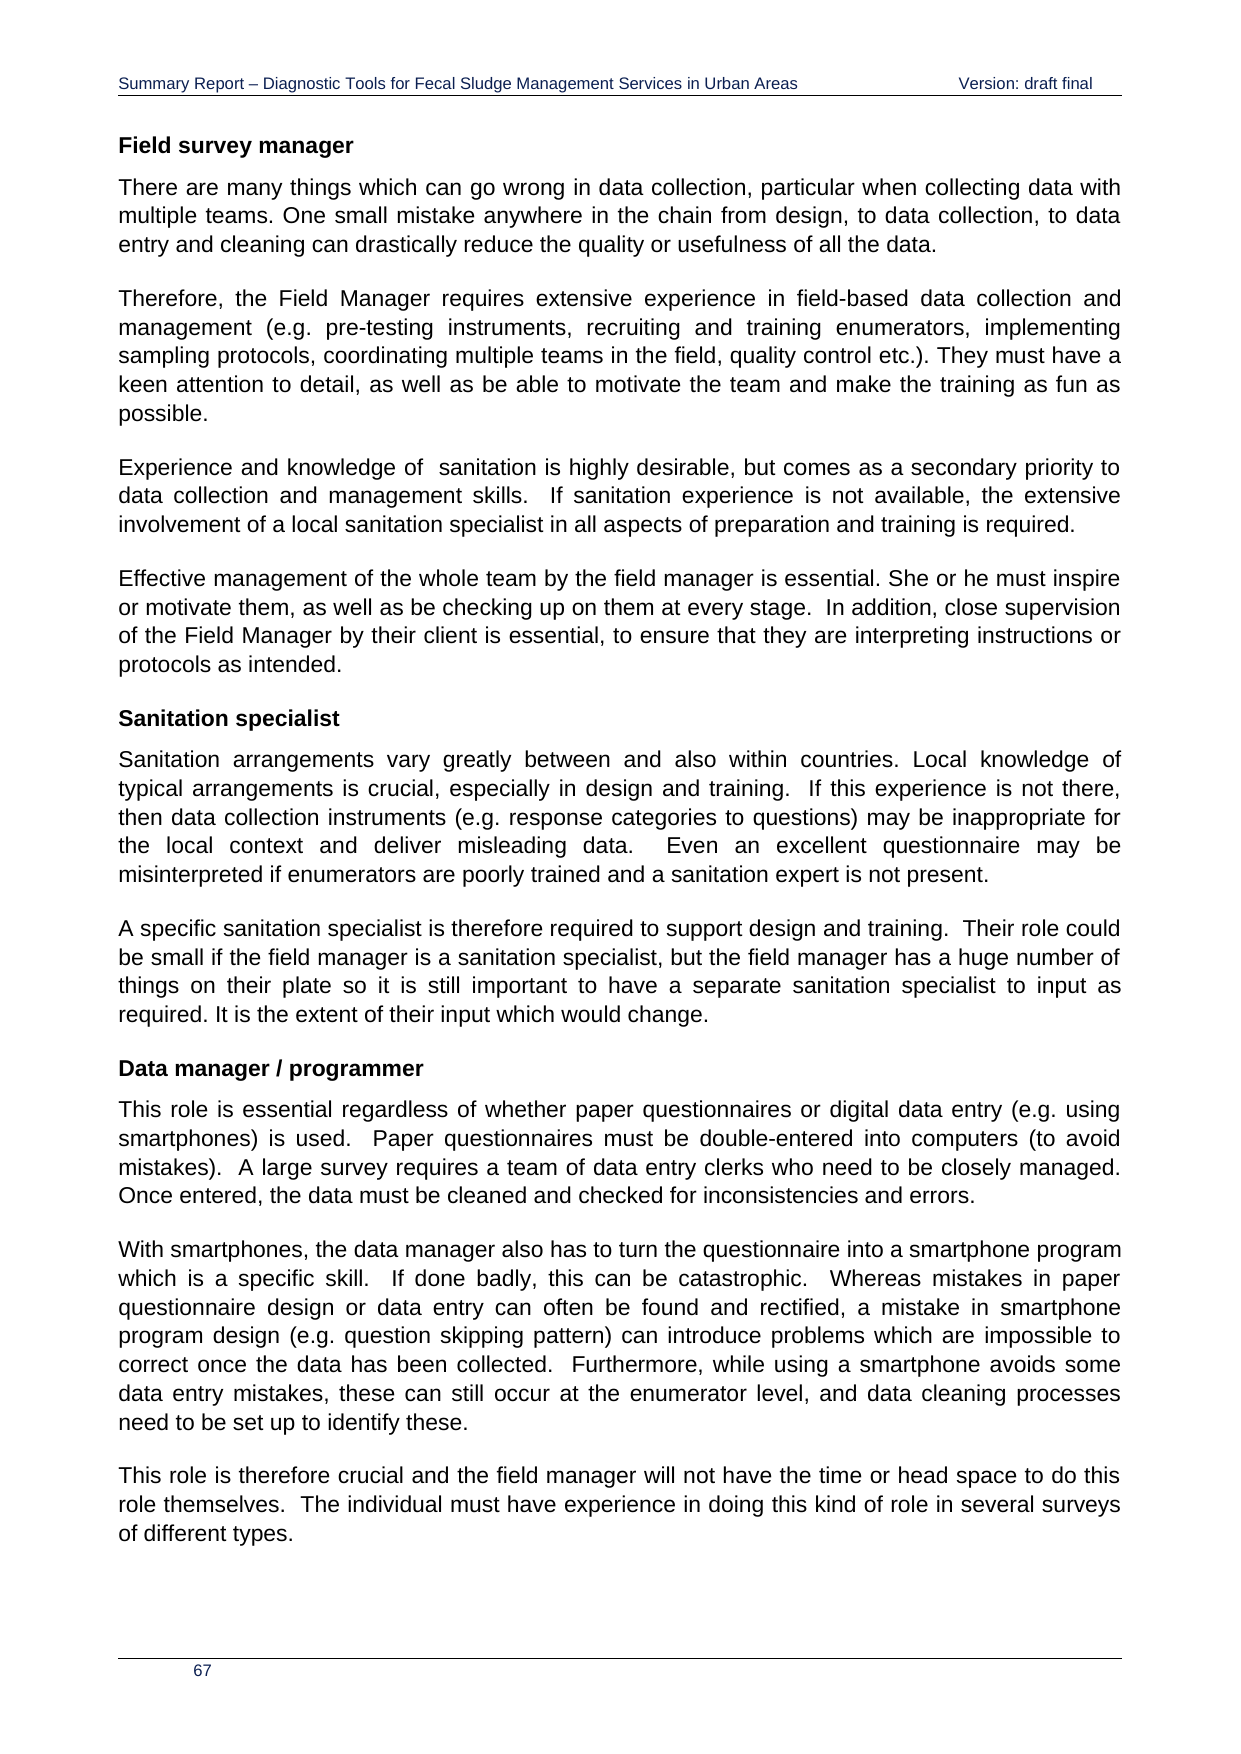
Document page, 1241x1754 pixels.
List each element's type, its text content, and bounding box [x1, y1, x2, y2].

text Effective management of the whole team by the field manager is essential. She or he must inspire or motivate them, as well as be checking up on them at every stage. In addition, close supervision of the Field Manager by their client is essential, to ensure that they are interpreting instructions or protocols as intended. [118, 562, 1122, 677]
text Experience and knowledge of sanitation is highly desirable, but comes as a secondary priority to data collection and management skills. If sanitation experience is not available, the extensive involvement of a local sanitation specialist in all aspects of preparation and training is required. [118, 451, 1122, 537]
text With smartphones, the data manager also has to turn the questionnaire into a smartphone program which is a specific skill. If done badly, this can be catastrophic. Whereas mistakes in paper questionnaire design or data entry can often be found and rectified, a mistake in smartphone program design (e.g. question skipping pattern) can introduce problems which are impossible to correct once the data has been collected. Furthermore, while using a smartphone avoids some data entry mistakes, these can still occur at the enumerator level, and data cleaning processes need to be set up to identify these. [118, 1234, 1122, 1435]
text Sanitation arrangements vary greatly between and also within countries. Local knowledge of typical arrangements is crucial, especially in design and training. If this experience is not there, then data collection instruments (e.g. response categories to questions) may be inappropriate for the local context and deliver misleading data. Even an excellent questionnaire may be misinterpreted if enumerators are poorly trained and a sanitation expert is not present. [118, 744, 1122, 887]
text This role is therefore crucial and the field manager will not have the time or head space to do this role themselves. The individual must have experience in doing this kind of role in several surveys of different types. [118, 1460, 1122, 1546]
text Therefore, the Field Manager requires extensive experience in field-based data collection and management (e.g. pre-testing instruments, recruiting and training enumerators, implementing sampling protocols, coordinating multiple teams in the field, quality control etc.). They must have a keen attention to detail, as well as be able to motivate the team and make the training as fun as possible. [118, 282, 1122, 426]
text Data manager / programmer [118, 1052, 1122, 1081]
text A specific sanitation specialist is therefore required to support design and training. Their role could be small if the field manager is a sanitation specialist, but the field manager has a huge number of things on their plate so it is still important to have a separate sanitation specialist to input as required. It is the extent of their input which would change. [118, 912, 1122, 1027]
text Field survey manager [118, 130, 1122, 159]
text Sanitation specialist [118, 702, 1122, 731]
text There are many things which can go wrong in data collection, particular when collecting data with multiple teams. One small mistake anywhere in the chain from design, to data collection, to data entry and cleaning can drastically reduce the quality or usefulness of all the data. [118, 171, 1122, 257]
text This role is essential regardless of whether paper questionnaires or digital data entry (e.g. using smartphones) is used. Paper questionnaires must be double-entered into computers (to avoid mistakes). A large survey requires a team of data entry clerks who need to be closely managed. Once entered, the data must be cleaned and checked for inconsistencies and errors. [118, 1094, 1122, 1209]
